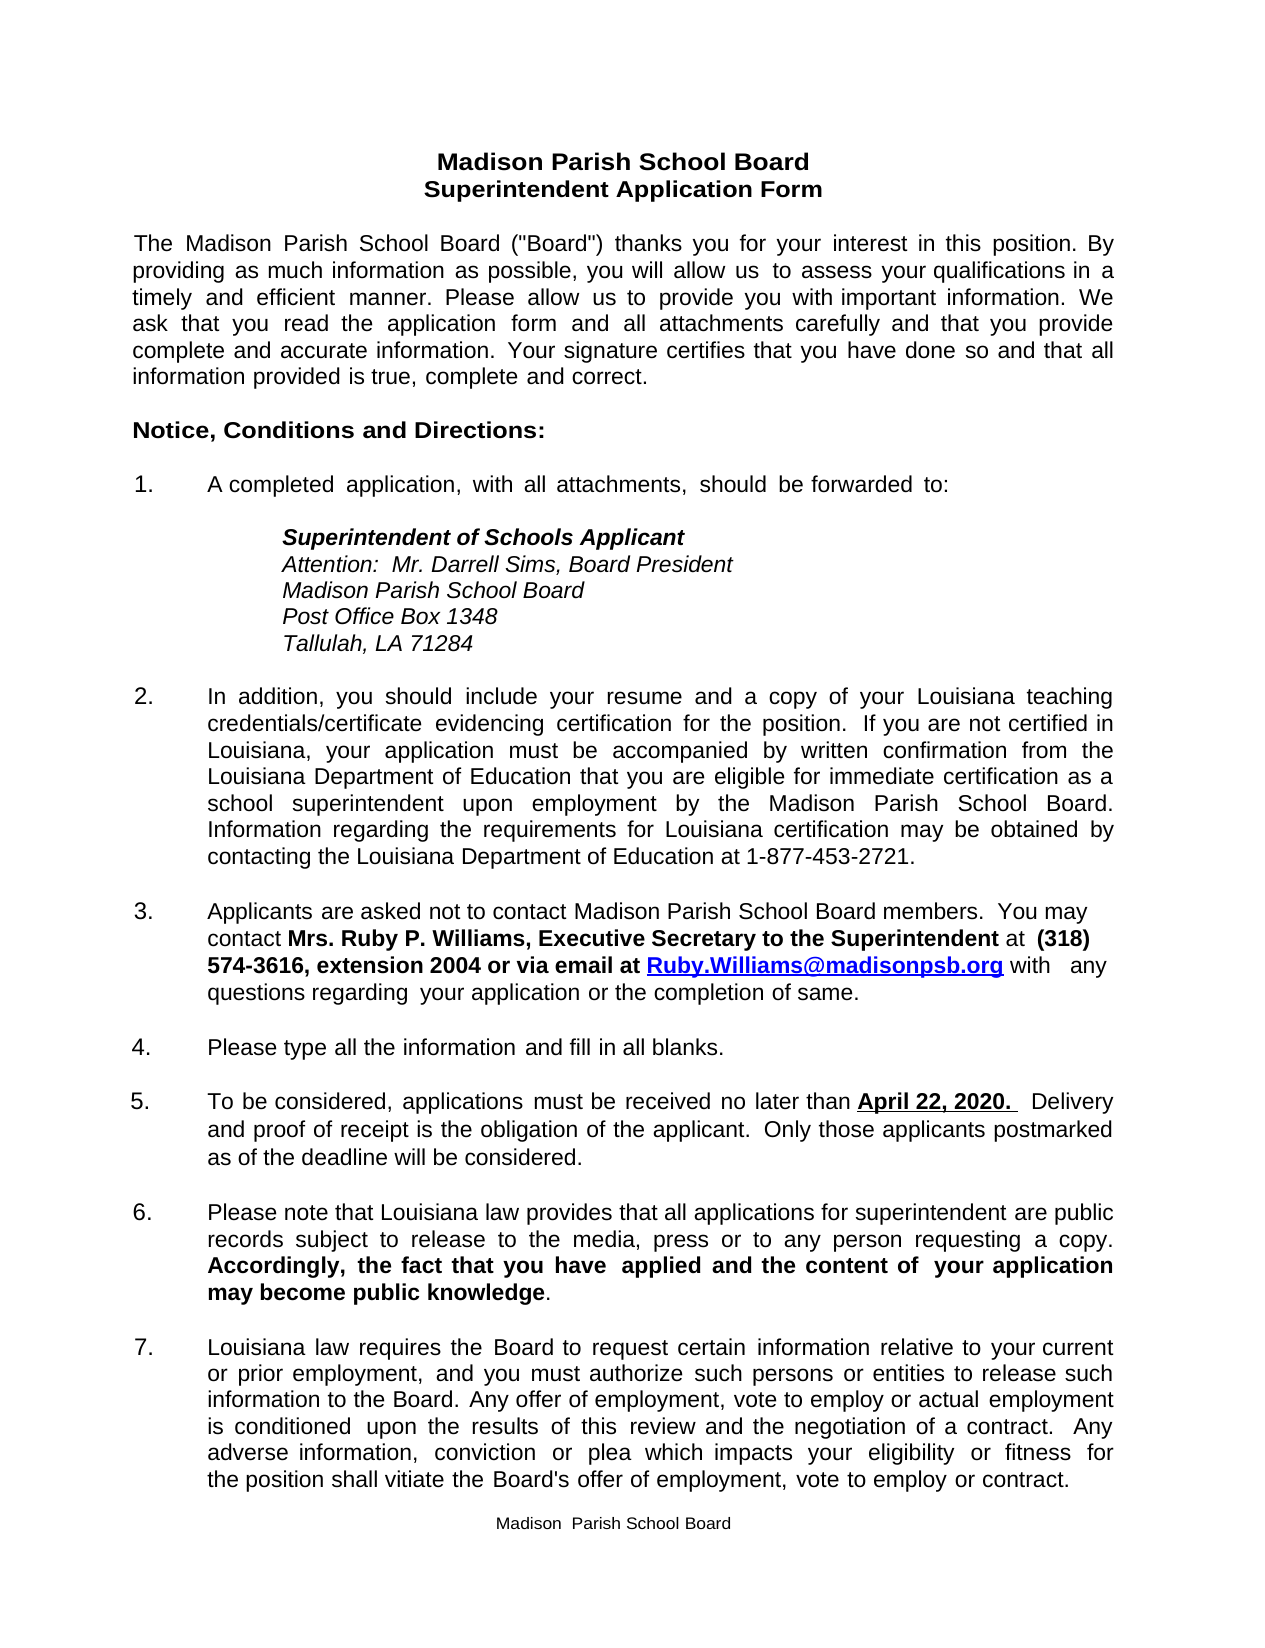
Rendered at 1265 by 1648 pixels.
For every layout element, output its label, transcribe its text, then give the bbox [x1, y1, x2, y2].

list In addition, you should include your resume and a copy of your Louisiana teaching credentials/certificate evidencing certification for the position. If you are not certified in Louisiana, your application must be accompanied by written confirmation from the Louisiana Department of Education that you are eligible for immediate certification as a school superintendent upon employment by the Madison Parish School Board. Information regarding the requirements for Louisiana certification may be obtained by contacting the Louisiana Department of Education at 1-877-453-2721. [134, 682, 1114, 869]
text Madison Parish School Board [207, 577, 1114, 603]
list Please type all the information and fill in all blanks. [131, 1032, 1114, 1060]
text Tallulah, LA 71284 [207, 629, 1114, 656]
text Madison Parish School Board [132, 148, 1114, 175]
text Superintendent of Schools Applicant [207, 524, 1114, 551]
list To be considered, applications must be received no later than April 22, 2020. Delivery and proof of receipt is the obligation of the applicant. Only those applicants postmarked as of the deadline will be considered. [130, 1087, 1114, 1171]
list Applicants are asked not to contact Madison Parish School Board members. You may contact Mrs. Ruby P. Williams, Executive Secretary to the Superintendent at (318) 574-3616, extension 2004 or via email at Ruby.Williams@madisonpsb.org with any questions regarding your application or the completion of same. [133, 897, 1114, 1005]
text Attention: Mr. Darrell Sims, Board President [207, 551, 1114, 577]
text Post Office Box 1348 [207, 603, 1114, 629]
list Please note that Louisiana law provides that all applications for superintendent are public records subject to release to the media, press or to any person requesting a copy. Accordingly, the fact that you have applied and the content of your application may become public knowledge. [132, 1198, 1114, 1305]
text Notice, Conditions and Directions: [132, 417, 1114, 443]
text Superintendent Application Form [132, 176, 1114, 202]
text The Madison Parish School Board ("Board") thanks you for your interest in this position. By providing as much information as possible, you will allow us to assess your qualifications in a timely and efficient manner. Please allow us to provide you with important information. We ask that you read the application form and all attachments carefully and that you provide complete and accurate information. Your signature certifies that you have done so and that all information provided is true, complete and correct. [132, 230, 1114, 389]
list A completed application, with all attachments, should be forwarded to: [134, 470, 1114, 498]
list Louisiana law requires the Board to request certain information relative to your current or prior employment, and you must authorize such persons or entities to release such information to the Board. Any offer of employment, vote to employ or actual employment is conditioned upon the results of this review and the negotiation of a contract. Any adverse information, conviction or plea which impacts your eligibility or fitness for the position shall vitiate the Board's offer of employment, vote to employ or contract. [134, 1332, 1114, 1492]
